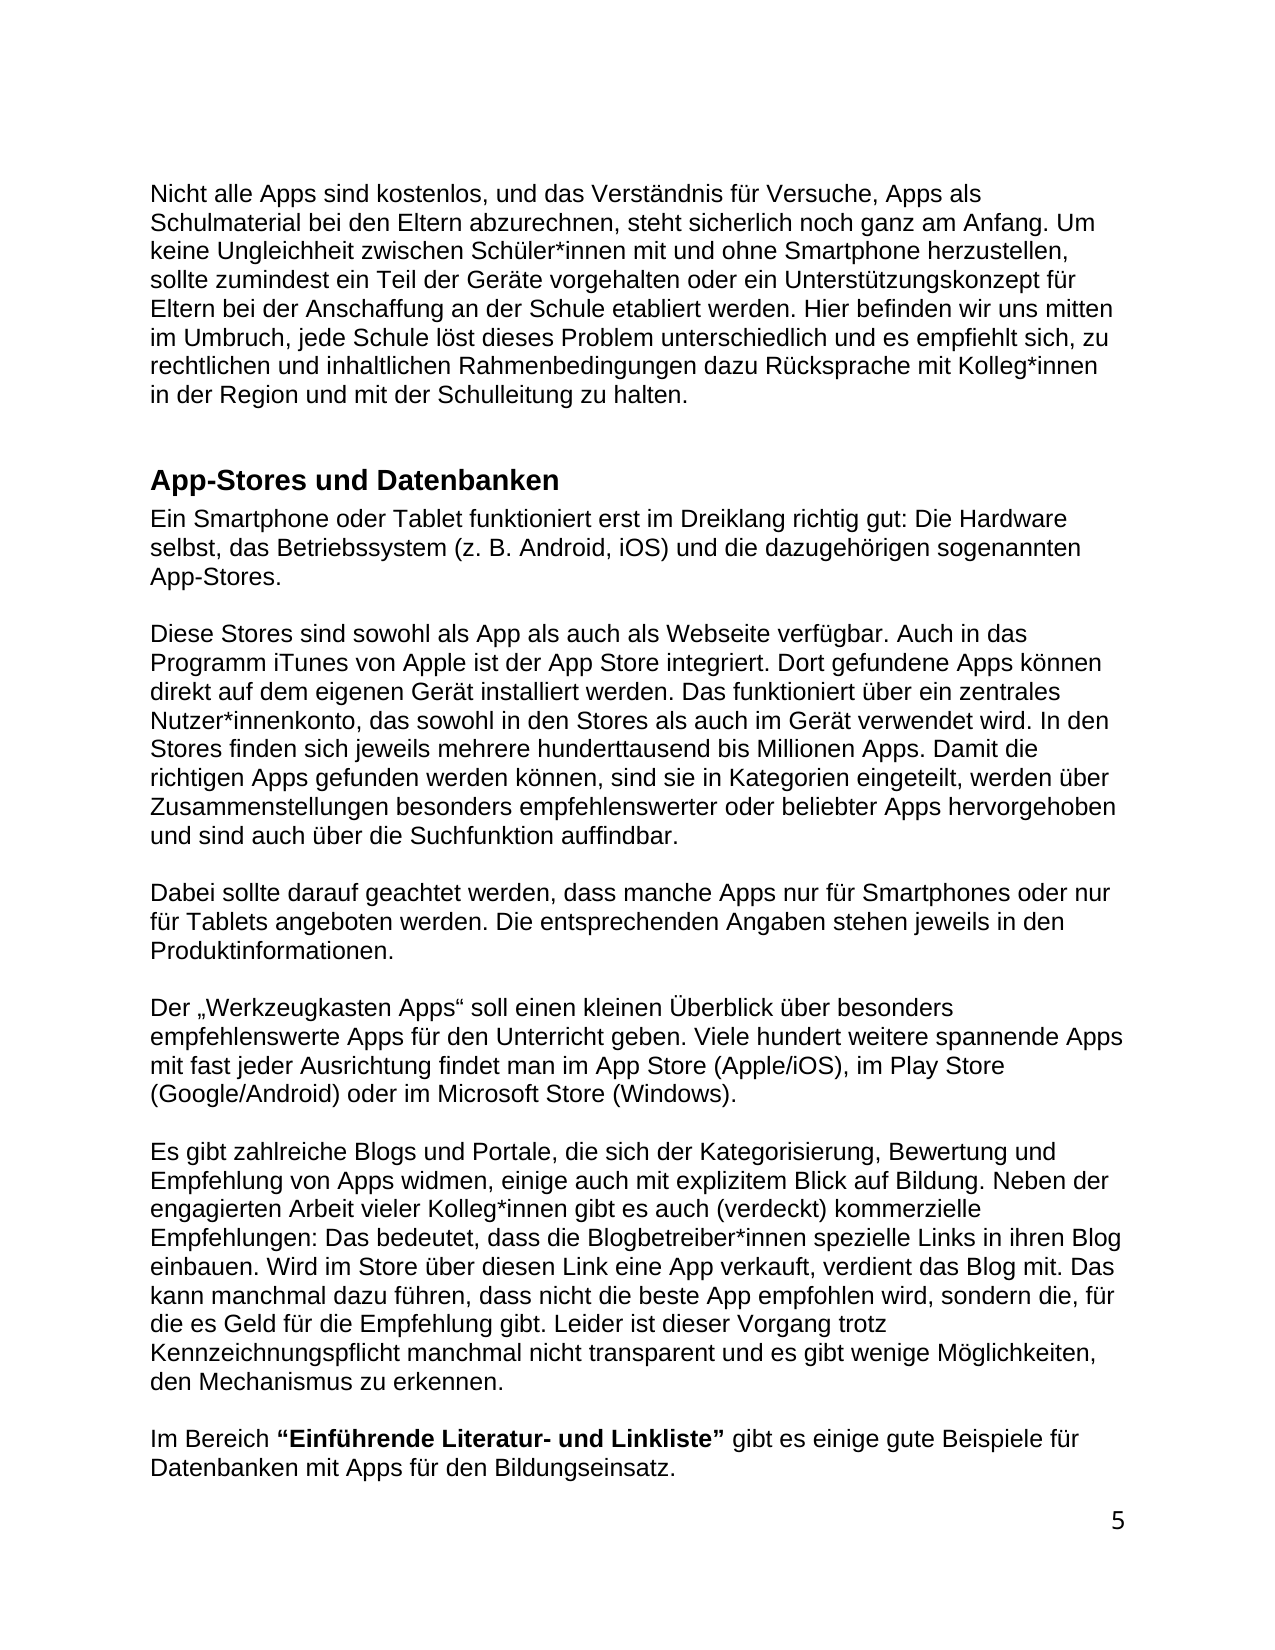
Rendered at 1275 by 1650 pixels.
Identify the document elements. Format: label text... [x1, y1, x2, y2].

text Im Bereich “Einführende Literatur- und Linkliste” gibt es einige gute Beispiele für Datenbanken mit Apps für den Bildungseinsatz. [150, 1424, 1125, 1482]
text Der „Werkzeugkasten Apps“ soll einen kleinen Überblick über besonders empfehlenswerte Apps für den Unterricht geben. Viele hundert weitere spannende Apps mit fast jeder Ausrichtung findet man im App Store (Apple/iOS), im Play Store (Google/Android) oder im Microsoft Store (Windows). [150, 993, 1125, 1108]
text Nicht alle Apps sind kostenlos, und das Verständnis für Versuche, Apps als Schulmaterial bei den Eltern abzurechnen, steht sicherlich noch ganz am Anfang. Um keine Ungleichheit zwischen Schüler*innen mit und ohne Smartphone herzustellen, sollte zumindest ein Teil der Geräte vorgehalten oder ein Unterstützungskonzept für Eltern bei der Anschaffung an der Schule etabliert werden. Hier befinden wir uns mitten im Umbruch, jede Schule löst dieses Problem unterschiedlich und es empfiehlt sich, zu rechtlichen und inhaltlichen Rahmenbedingungen dazu Rücksprache mit Kolleg*innen in der Region und mit der Schulleitung zu halten. [150, 179, 1125, 409]
text Diese Stores sind sowohl als App als auch als Webseite verfügbar. Auch in das Programm iTunes von Apple ist der App Store integriert. Dort gefundene Apps können direkt auf dem eigenen Gerät installiert werden. Das funktioniert über ein zentrales Nutzer*innenkonto, das sowohl in den Stores als auch im Gerät verwendet wird. In den Stores finden sich jeweils mehrere hunderttausend bis Millionen Apps. Damit die richtigen Apps gefunden werden können, sind sie in Kategorien eingeteilt, werden über Zusammenstellungen besonders empfehlenswerter oder beliebter Apps hervorgehoben und sind auch über die Suchfunktion auffindbar. [150, 619, 1125, 849]
subtitle App-Stores und Datenbanken [150, 462, 1125, 496]
text Dabei sollte darauf geachtet werden, dass manche Apps nur für Smartphones oder nur für Tablets angeboten werden. Die entsprechenden Angaben stehen jeweils in den Produktinformationen. [150, 878, 1125, 964]
text Ein Smartphone oder Tablet funktioniert erst im Dreiklang richtig gut: Die Hardware selbst, das Betriebssystem (z. B. Android, iOS) und die dazugehörigen sogenannten App-Stores. [150, 504, 1125, 591]
text Es gibt zahlreiche Blogs und Portale, die sich der Kategorisierung, Bewertung und Empfehlung von Apps widmen, einige auch mit explizitem Blick auf Bildung. Neben der engagierten Arbeit vieler Kolleg*innen gibt es auch (verdeckt) kommerzielle Empfehlungen: Das bedeutet, dass die Blogbetreiber*innen spezielle Links in ihren Blog einbauen. Wird im Store über diesen Link eine App verkauft, verdient das Blog mit. Das kann manchmal dazu führen, dass nicht die beste App empfohlen wird, sondern die, für die es Geld für die Empfehlung gibt. Leider ist dieser Vorgang trotz Kennzeichnungspflicht manchmal nicht transparent und es gibt wenige Möglichkeiten, den Mechanismus zu erkennen. [150, 1137, 1125, 1396]
